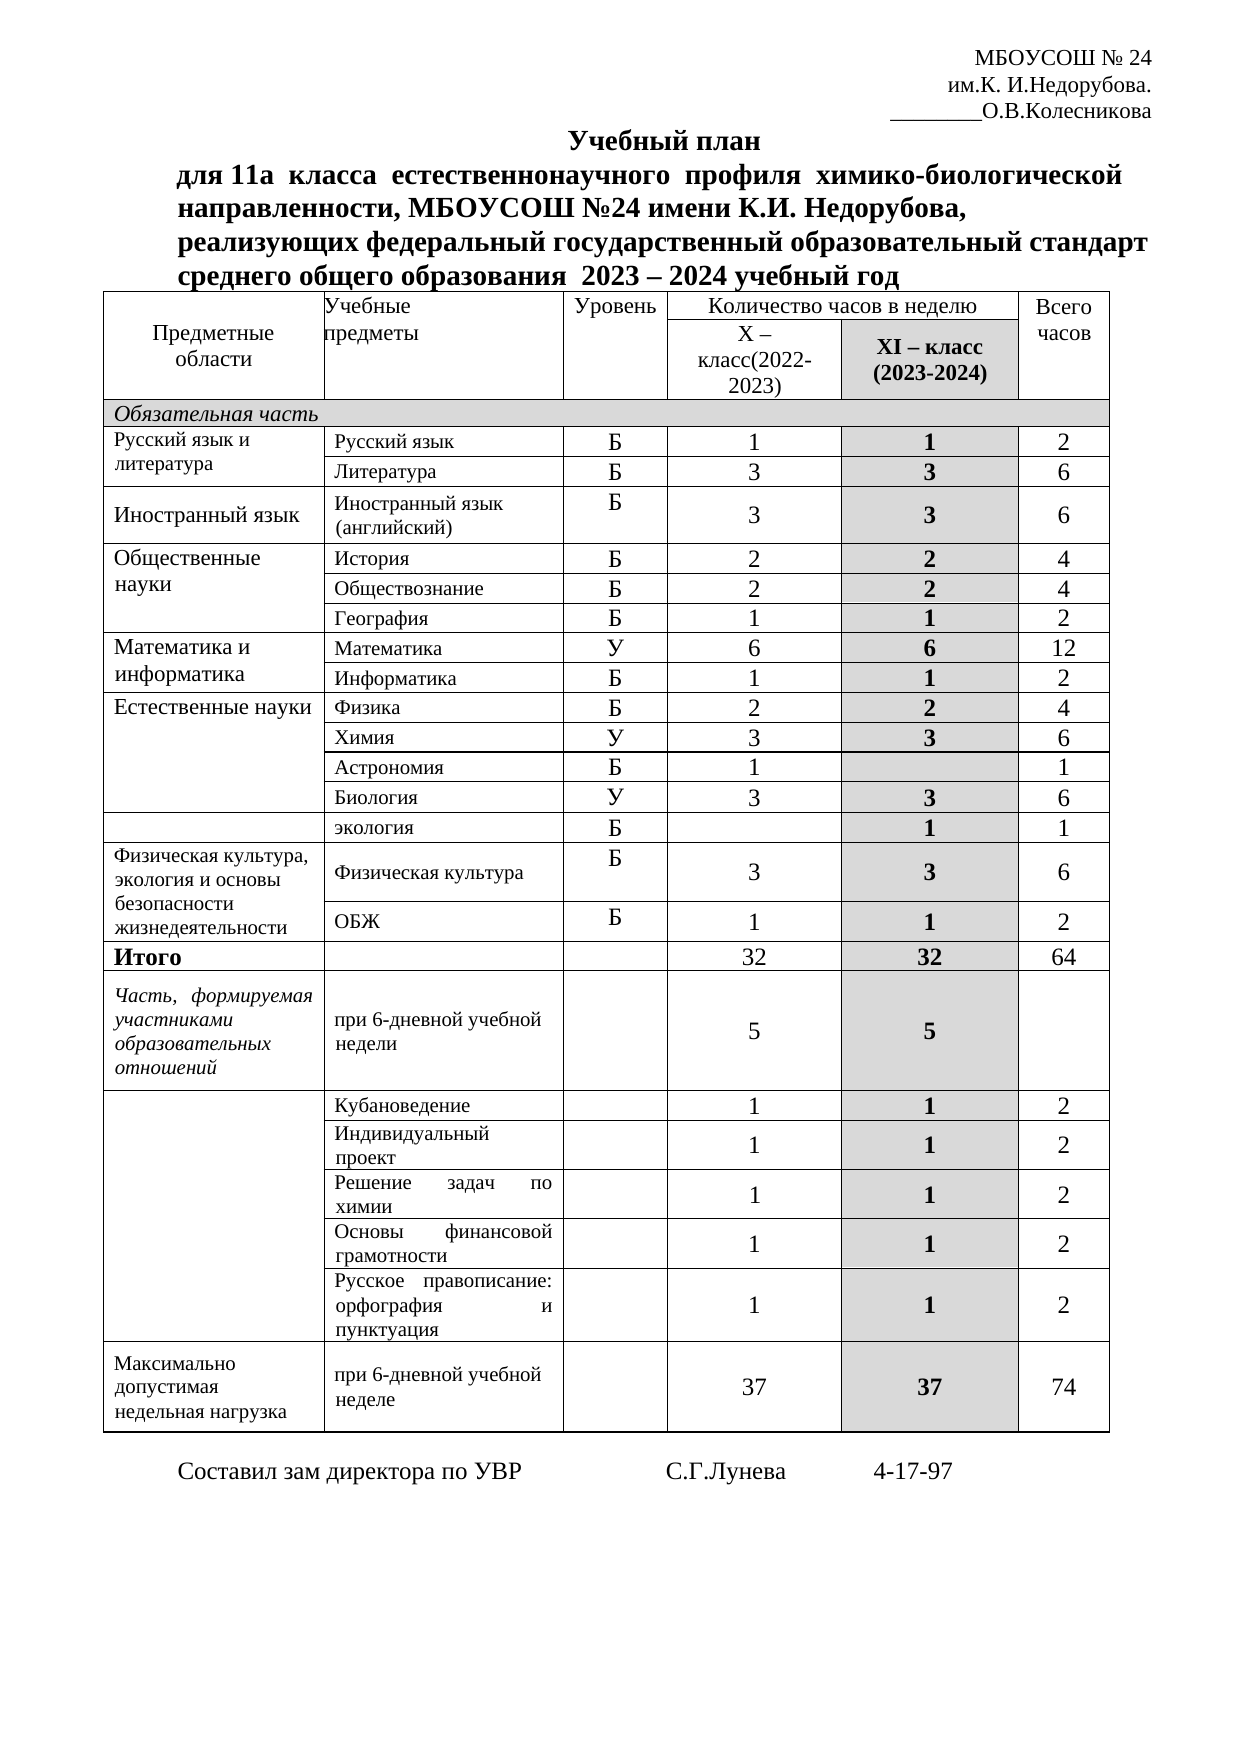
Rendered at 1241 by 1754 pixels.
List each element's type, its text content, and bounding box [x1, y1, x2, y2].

table_cell [104, 1091, 324, 1341]
table_cell 1 [842, 1121, 1018, 1169]
table_cell 2 [1019, 663, 1109, 692]
table_cell Индивидуальный проект [325, 1121, 563, 1169]
text МБОУСОШ № 24 [177, 44, 1152, 71]
table_cell 2 [668, 574, 841, 602]
table_cell [564, 1121, 667, 1169]
table_cell XI – класс (2023-2024) [842, 320, 1018, 399]
table_cell 3 [668, 782, 841, 812]
table_cell Химия [325, 723, 563, 751]
table_cell 1 [668, 1091, 841, 1120]
table_cell 64 [1019, 942, 1109, 970]
table_cell 12 [1019, 633, 1109, 662]
table_cell 3 [668, 457, 841, 486]
table_cell [564, 942, 667, 970]
table_cell Русский язык [325, 427, 563, 456]
table_cell [564, 1219, 667, 1267]
table_cell 1 [668, 427, 841, 456]
table_header Учебные предметы [325, 292, 563, 399]
table_cell 1 [1019, 813, 1109, 842]
table_cell Естественные науки [104, 693, 324, 812]
table_cell 1 [842, 902, 1018, 941]
table_cell 1 [842, 1219, 1018, 1267]
table_cell Физика [325, 693, 563, 722]
table_header Уровень [564, 292, 667, 399]
text им.К. И.Недорубова. [177, 71, 1152, 97]
table_cell 5 [668, 971, 841, 1090]
table_cell 2 [1019, 1170, 1109, 1218]
text ________О.В.Колесникова [177, 97, 1152, 123]
table_cell 2 [668, 693, 841, 722]
table_cell 3 [842, 782, 1018, 812]
table_cell 2 [1019, 427, 1109, 456]
table_cell [564, 971, 667, 1090]
table_cell Русское правописание: орфография и пунктуация [325, 1269, 563, 1341]
table_cell [1019, 971, 1109, 1090]
table_cell 1 [842, 1170, 1018, 1218]
table_cell Б [564, 663, 667, 692]
table_cell [564, 1342, 667, 1431]
table_cell Б [564, 902, 667, 941]
table_cell Б [564, 604, 667, 632]
table_cell Обязательная часть [104, 400, 1109, 426]
table_cell У [564, 723, 667, 751]
table_cell 1 [842, 604, 1018, 632]
table_cell 1 [668, 1219, 841, 1267]
table_cell Математика и информатика [104, 633, 324, 692]
table_cell У [564, 633, 667, 662]
table_cell Литература [325, 457, 563, 486]
table_cell 37 [668, 1342, 841, 1431]
table_cell Б [564, 813, 667, 842]
table_cell Решение задач по химии [325, 1170, 563, 1218]
table_cell 1 [668, 1269, 841, 1341]
table_cell Б [564, 544, 667, 573]
table_cell 6 [1019, 782, 1109, 812]
table_cell 6 [1019, 723, 1109, 751]
table_cell 37 [842, 1342, 1018, 1431]
table_cell [668, 813, 841, 842]
table_cell 3 [668, 487, 841, 543]
table_cell Б [564, 753, 667, 781]
table_cell [325, 942, 563, 970]
table_cell 1 [668, 1170, 841, 1218]
table_cell Б [564, 487, 667, 543]
table_cell 1 [668, 604, 841, 632]
table_cell 6 [1019, 487, 1109, 543]
table_cell 1 [842, 813, 1018, 842]
table_cell Русский язык и литература [104, 427, 324, 486]
table_cell [564, 1170, 667, 1218]
table_header Всего часов [1019, 292, 1109, 399]
table_cell 2 [842, 574, 1018, 602]
table_cell 74 [1019, 1342, 1109, 1431]
table_cell 2 [668, 544, 841, 573]
text Составил зам директора по УВР С.Г.Лунева 4-17-97 [177, 1456, 1152, 1485]
table_cell 2 [1019, 1219, 1109, 1267]
table_cell 2 [1019, 1121, 1109, 1169]
table_cell X – класс(2022-2023) [668, 320, 841, 399]
table_cell У [564, 782, 667, 812]
table_cell 1 [842, 1269, 1018, 1341]
table_cell Физическая культура, экология и основы безопасности жизнедеятельности [104, 843, 324, 941]
table_cell 32 [668, 942, 841, 970]
table_cell 1 [668, 663, 841, 692]
table_cell 2 [1019, 1269, 1109, 1341]
table_cell Астрономия [325, 753, 563, 781]
table_cell 3 [842, 723, 1018, 751]
table_cell [104, 813, 324, 842]
table_cell 2 [842, 693, 1018, 722]
table_cell 6 [1019, 843, 1109, 901]
table_cell 6 [668, 633, 841, 662]
table_cell 2 [1019, 604, 1109, 632]
table_cell Часть, формируемая участниками образовательных отношений [104, 971, 324, 1090]
table_cell 3 [668, 723, 841, 751]
table_cell 3 [842, 843, 1018, 901]
table_cell [842, 753, 1018, 781]
table_header Количество часов в неделю [668, 292, 1018, 318]
table_cell История [325, 544, 563, 573]
table_cell Максимально допустимая недельная нагрузка [104, 1342, 324, 1431]
table_cell Общественные науки [104, 544, 324, 632]
table_cell ОБЖ [325, 902, 563, 941]
table_cell Основы финансовой грамотности [325, 1219, 563, 1267]
table_cell Б [564, 843, 667, 901]
table_cell Б [564, 693, 667, 722]
table_cell Обществознание [325, 574, 563, 602]
table_cell 2 [842, 544, 1018, 573]
table_cell 1 [842, 1091, 1018, 1120]
table_cell 1 [842, 663, 1018, 692]
table_cell при 6-дневной учебной неделе [325, 1342, 563, 1431]
table_cell [564, 1091, 667, 1120]
table_cell 3 [842, 457, 1018, 486]
table_cell География [325, 604, 563, 632]
table_header Предметные области [104, 292, 324, 399]
table_cell Математика [325, 633, 563, 662]
table_cell Кубановедение [325, 1091, 563, 1120]
table_cell 5 [842, 971, 1018, 1090]
table_cell Б [564, 457, 667, 486]
table_cell Биология [325, 782, 563, 812]
table_cell 4 [1019, 693, 1109, 722]
table_cell 2 [1019, 1091, 1109, 1120]
table_cell Иностранный язык [104, 487, 324, 543]
table_cell при 6-дневной учебной недели [325, 971, 563, 1090]
table_cell 6 [842, 633, 1018, 662]
table_cell 1 [668, 1121, 841, 1169]
table_cell Физическая культура [325, 843, 563, 901]
table_cell 3 [668, 843, 841, 901]
table_cell 6 [1019, 457, 1109, 486]
table_cell Иностранный язык (английский) [325, 487, 563, 543]
table_cell экология [325, 813, 563, 842]
table_cell Б [564, 427, 667, 456]
table_cell 1 [1019, 753, 1109, 781]
table_cell Б [564, 574, 667, 602]
table_cell 1 [668, 902, 841, 941]
table_cell Итого [104, 942, 324, 970]
table_cell 32 [842, 942, 1018, 970]
table_cell 3 [842, 487, 1018, 543]
table_cell 1 [842, 427, 1018, 456]
table_cell 2 [1019, 902, 1109, 941]
table_cell Информатика [325, 663, 563, 692]
text Учебный план [176, 123, 1152, 157]
table_cell 4 [1019, 574, 1109, 602]
text для 11а класса естественнонаучного профиля химико-биологической направленности, МБОУСОШ №24 имени К.И. Недорубова, реализующих федеральный государственный образовательный стандарт среднего общего образования 2023 – 2024 учебный год [176, 157, 1152, 291]
table_cell 4 [1019, 544, 1109, 573]
table_cell 1 [668, 753, 841, 781]
table_cell [564, 1269, 667, 1341]
